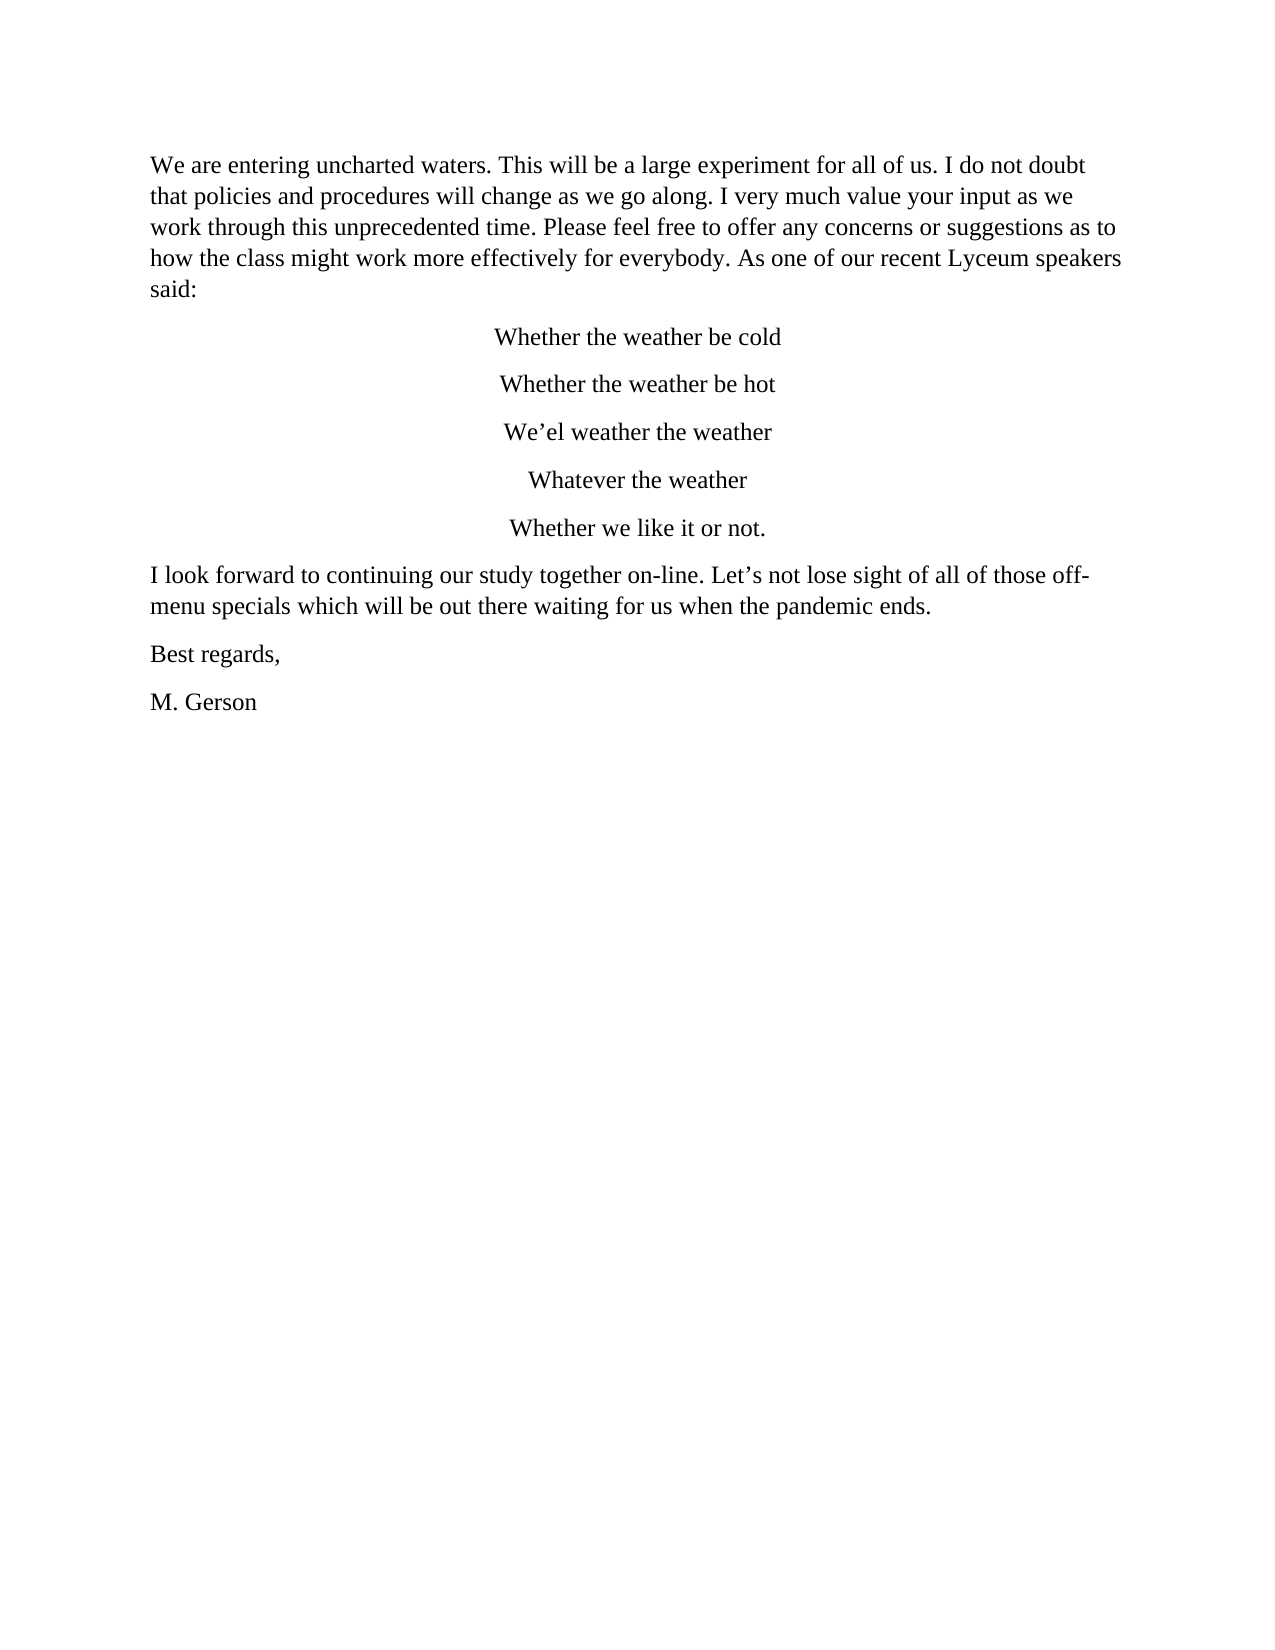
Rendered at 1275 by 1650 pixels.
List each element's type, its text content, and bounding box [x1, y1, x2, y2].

text Best regards, [150, 639, 1125, 668]
text Whether the weather be hot [150, 369, 1125, 398]
text Whether we like it or not. [150, 513, 1125, 541]
text M. Gerson [150, 687, 1125, 716]
text Whether the weather be cold [150, 322, 1125, 351]
text Whatever the weather [150, 465, 1125, 494]
text I look forward to continuing our study together on-line. Let’s not lose sight of all of those off-menu specials which will be out there waiting for us when the pandemic ends. [150, 560, 1125, 620]
text We are entering uncharted waters. This will be a large experiment for all of us. I do not doubt that policies and procedures will change as we go along. I very much value your input as we work through this unprecedented time. Please feel free to offer any concerns or suggestions as to how the class might work more effectively for everybody. As one of our recent Lyceum speakers said: [150, 150, 1125, 303]
text We’el weather the weather [150, 417, 1125, 446]
